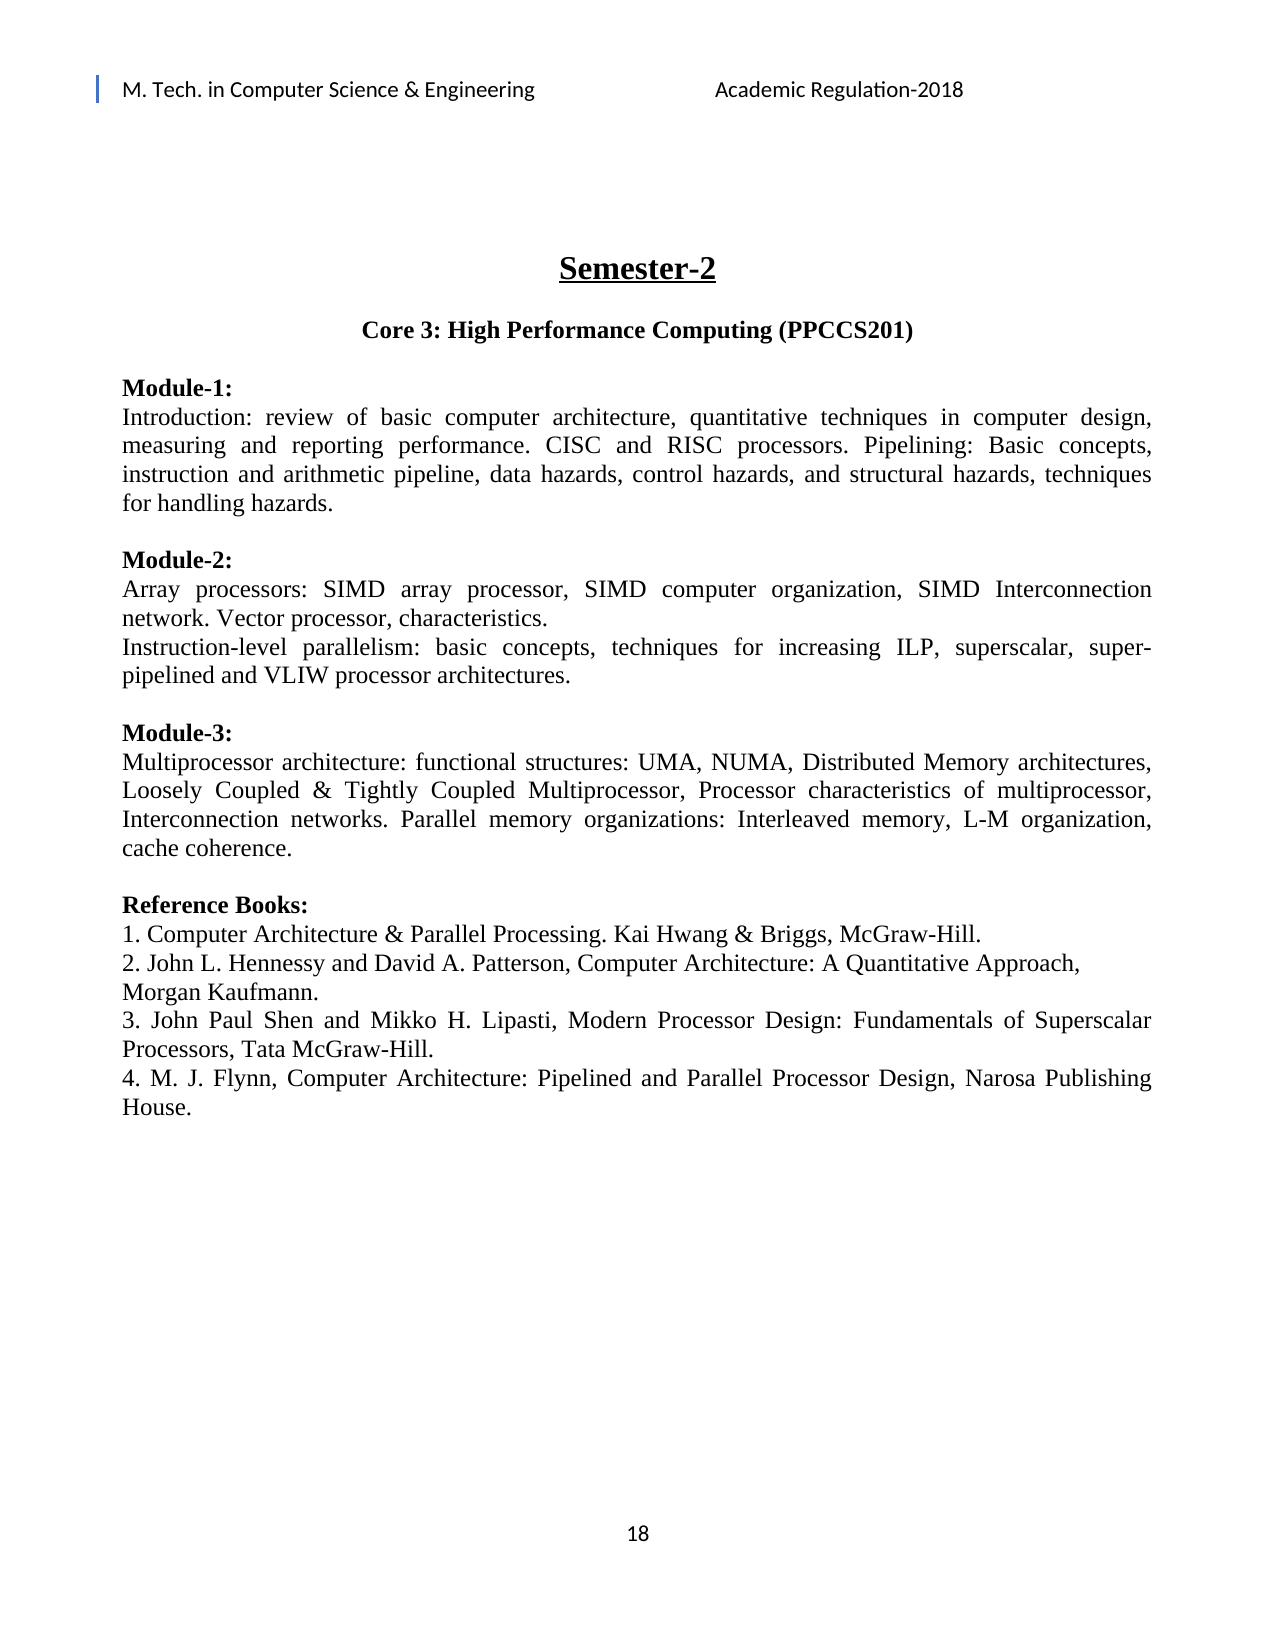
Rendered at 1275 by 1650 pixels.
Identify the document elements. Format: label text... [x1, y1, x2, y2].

text Semester-2 [122, 248, 1153, 287]
text Module-1: [122, 373, 1153, 402]
text Morgan Kaufmann. [122, 977, 1153, 1005]
text Module-3: [122, 718, 1153, 747]
text 2. John L. Hennessy and David A. Patterson, Computer Architecture: A Quantitative Approach, [122, 948, 1153, 977]
text 1. Computer Architecture & Parallel Processing. Kai Hwang & Briggs, McGraw-Hill. [122, 919, 1153, 948]
text Multiprocessor architecture: functional structures: UMA, NUMA, Distributed Memory architectures, Loosely Coupled & Tightly Coupled Multiprocessor, Processor characteristics of multiprocessor, Interconnection networks. Parallel memory organizations: Interleaved memory, L-M organization, cache coherence. [122, 747, 1153, 862]
text Introduction: review of basic computer architecture, quantitative techniques in computer design, measuring and reporting performance. CISC and RISC processors. Pipelining: Basic concepts, instruction and arithmetic pipeline, data hazards, control hazards, and structural hazards, techniques for handling hazards. [122, 402, 1153, 517]
text 4. M. J. Flynn, Computer Architecture: Pipelined and Parallel Processor Design, Narosa Publishing House. [122, 1063, 1153, 1120]
text Module-2: [122, 545, 1153, 574]
text Core 3: High Performance Computing (PPCCS201) [122, 315, 1153, 344]
text Array processors: SIMD array processor, SIMD computer organization, SIMD Interconnection network. Vector processor, characteristics. [122, 574, 1153, 632]
text 3. John Paul Shen and Mikko H. Lipasti, Modern Processor Design: Fundamentals of Superscalar Processors, Tata McGraw-Hill. [122, 1005, 1153, 1063]
text Instruction-level parallelism: basic concepts, techniques for increasing ILP, superscalar, super-pipelined and VLIW processor architectures. [122, 632, 1153, 689]
text Reference Books: [122, 890, 1153, 919]
